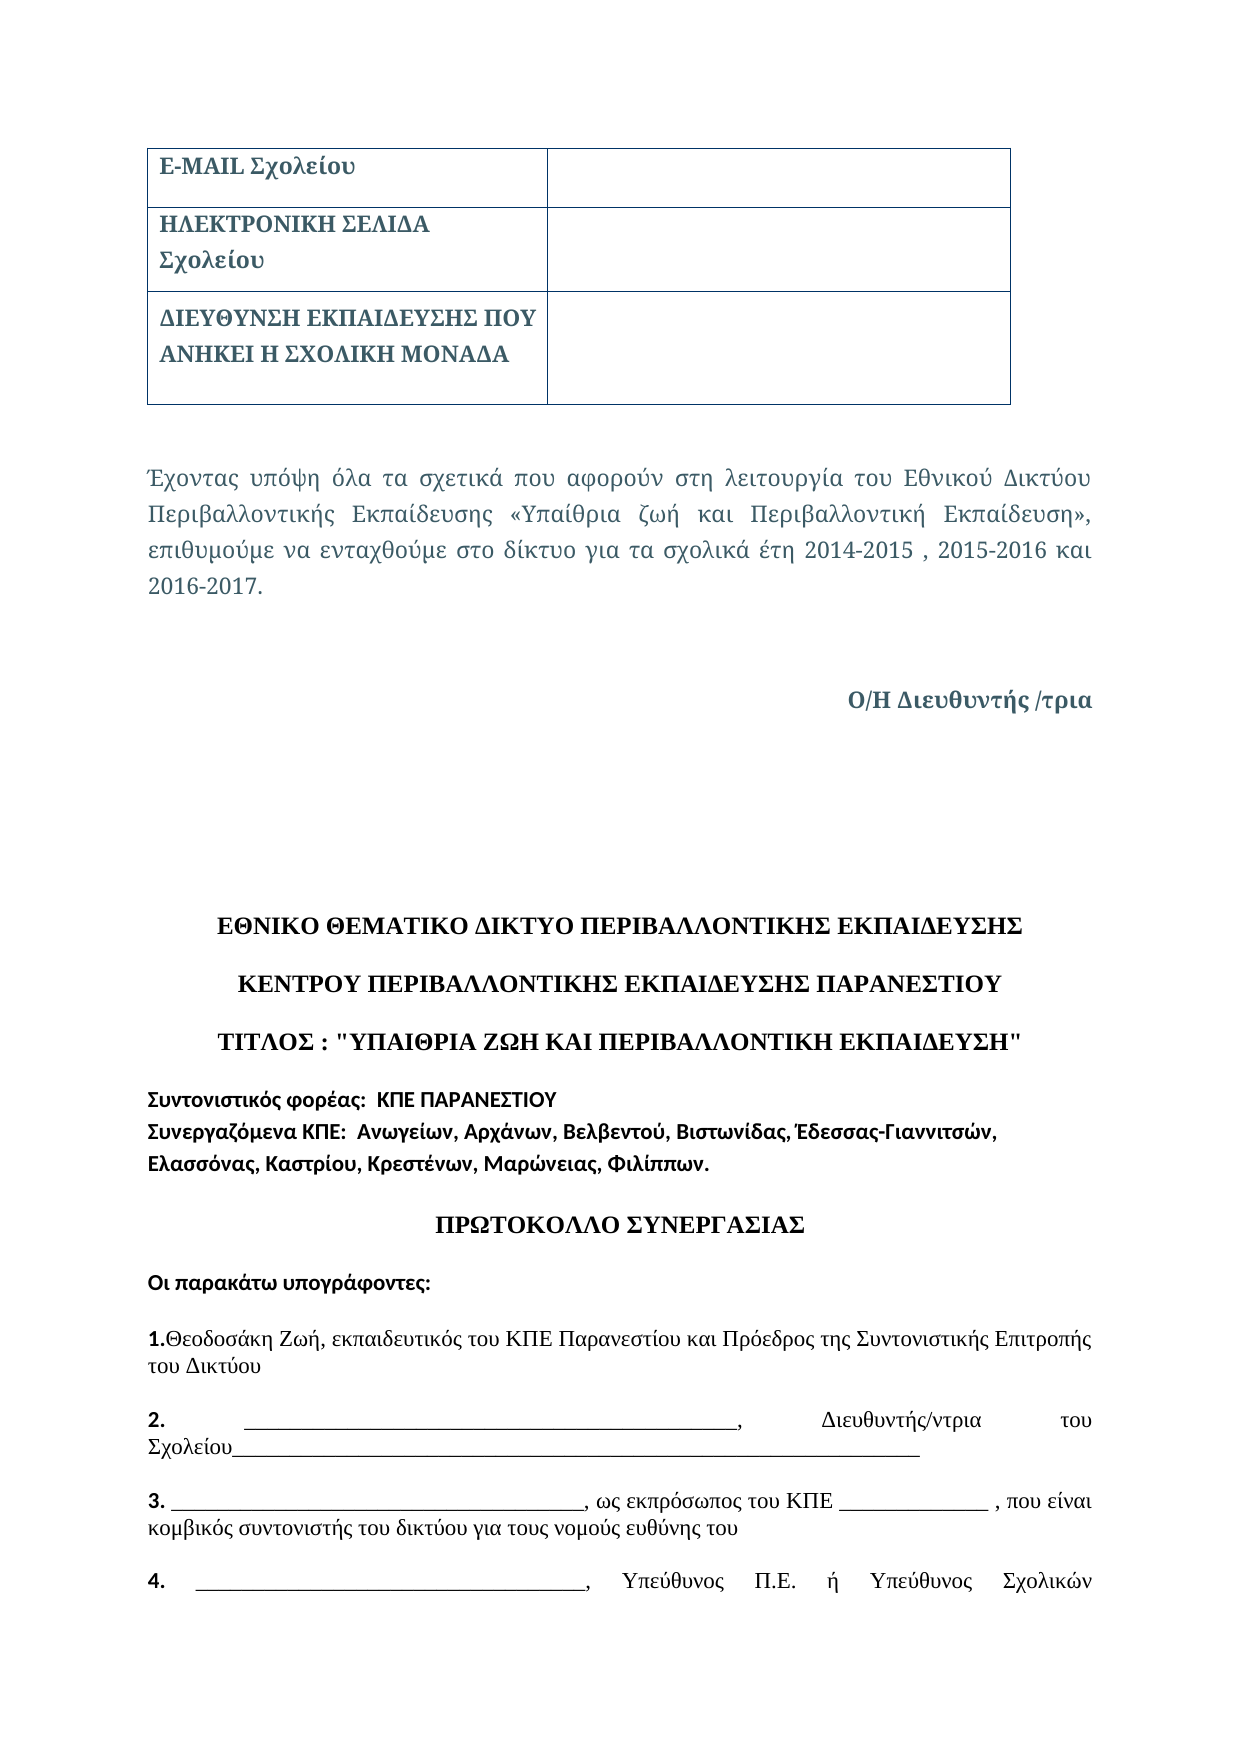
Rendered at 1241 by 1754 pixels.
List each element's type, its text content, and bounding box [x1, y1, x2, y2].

text 1.Θεοδοσάκη Ζωή, εκπαιδευτικός του ΚΠΕ Παρανεστίου και Πρόεδρος της Συντονιστικής Επιτροπής του Δικτύου [148, 1296, 1092, 1379]
text Οι παρακάτω υπογράφοντες: [148, 1268, 1092, 1296]
table_cell ΗΛΕΚΤΡΟΝΙΚΗ ΣΕΛΙΔΑ Σχολείου [148, 208, 547, 291]
table_cell E-MAIL Σχολείου [148, 149, 547, 207]
text ΚΕΝΤΡΟΥ ΠΕΡΙΒΑΛΛΟΝΤΙΚΗΣ ΕΚΠΑΙΔΕΥΣΗΣ ΠΑΡΑΝΕΣΤΙΟΥ ΤΙΤΛΟΣ : "ΥΠΑΙΘΡΙΑ ΖΩΗ ΚΑΙ ΠΕΡΙΒΑΛΛΟΝΤΙΚΗ ΕΚΠΑΙΔΕΥΣΗ" [148, 969, 1092, 1056]
table_cell [548, 292, 1010, 404]
text Συντονιστικός φορέας: ΚΠΕ ΠΑΡΑΝΕΣΤΙΟΥ Συνεργαζόμενα ΚΠΕ: Ανωγείων, Αρχάνων, Βελβεντού, Βιστωνίδας, Έδεσσας-Γιαννιτσών, Ελασσόνας, Καστρίου, Κρεστένων, Μαρώνειας, Φιλίππων. [148, 1085, 1092, 1177]
table_cell [548, 149, 1010, 207]
text ΠΡΩΤΟΚΟΛΛΟ ΣΥΝΕΡΓΑΣΙΑΣ [148, 1211, 1092, 1239]
table_cell ΔΙΕΥΘΥΝΣΗ ΕΚΠΑΙΔΕΥΣΗΣ ΠΟΥ ΑΝΗΚΕΙ Η ΣΧΟΛΙΚΗ ΜΟΝΑΔΑ [148, 292, 547, 404]
text 2. ___________________________________________, Διευθυντής/ντρια του Σχολείου____________________________________________________________ [148, 1379, 1092, 1459]
text 3. ____________________________________, ως εκπρόσωπος του ΚΠΕ _____________ , που είναι κομβικός συντονιστής του δικτύου για τους νομούς ευθύνης του [148, 1459, 1092, 1540]
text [148, 1540, 1092, 1595]
table_cell [548, 208, 1010, 291]
text Έχοντας υπόψη όλα τα σχετικά που αφορούν στη λειτουργία του Εθνικού Δικτύου Περιβαλλοντικής Εκπαίδευσης «Υπαίθρια ζωή και Περιβαλλοντική Εκπαίδευση», επιθυμούμε να ενταχθούμε στο δίκτυο για τα σχολικά έτη 2014-2015 , 2015-2016 και 2016-2017. [148, 462, 1092, 601]
text Ο/H Διευθυντής /τρια [148, 683, 1092, 715]
text ΕΘΝΙΚΟ ΘΕΜΑΤΙΚΟ ΔΙΚΤΥΟ ΠΕΡΙΒΑΛΛΟΝΤΙΚΗΣ ΕΚΠΑΙΔΕΥΣΗΣ [148, 911, 1092, 940]
